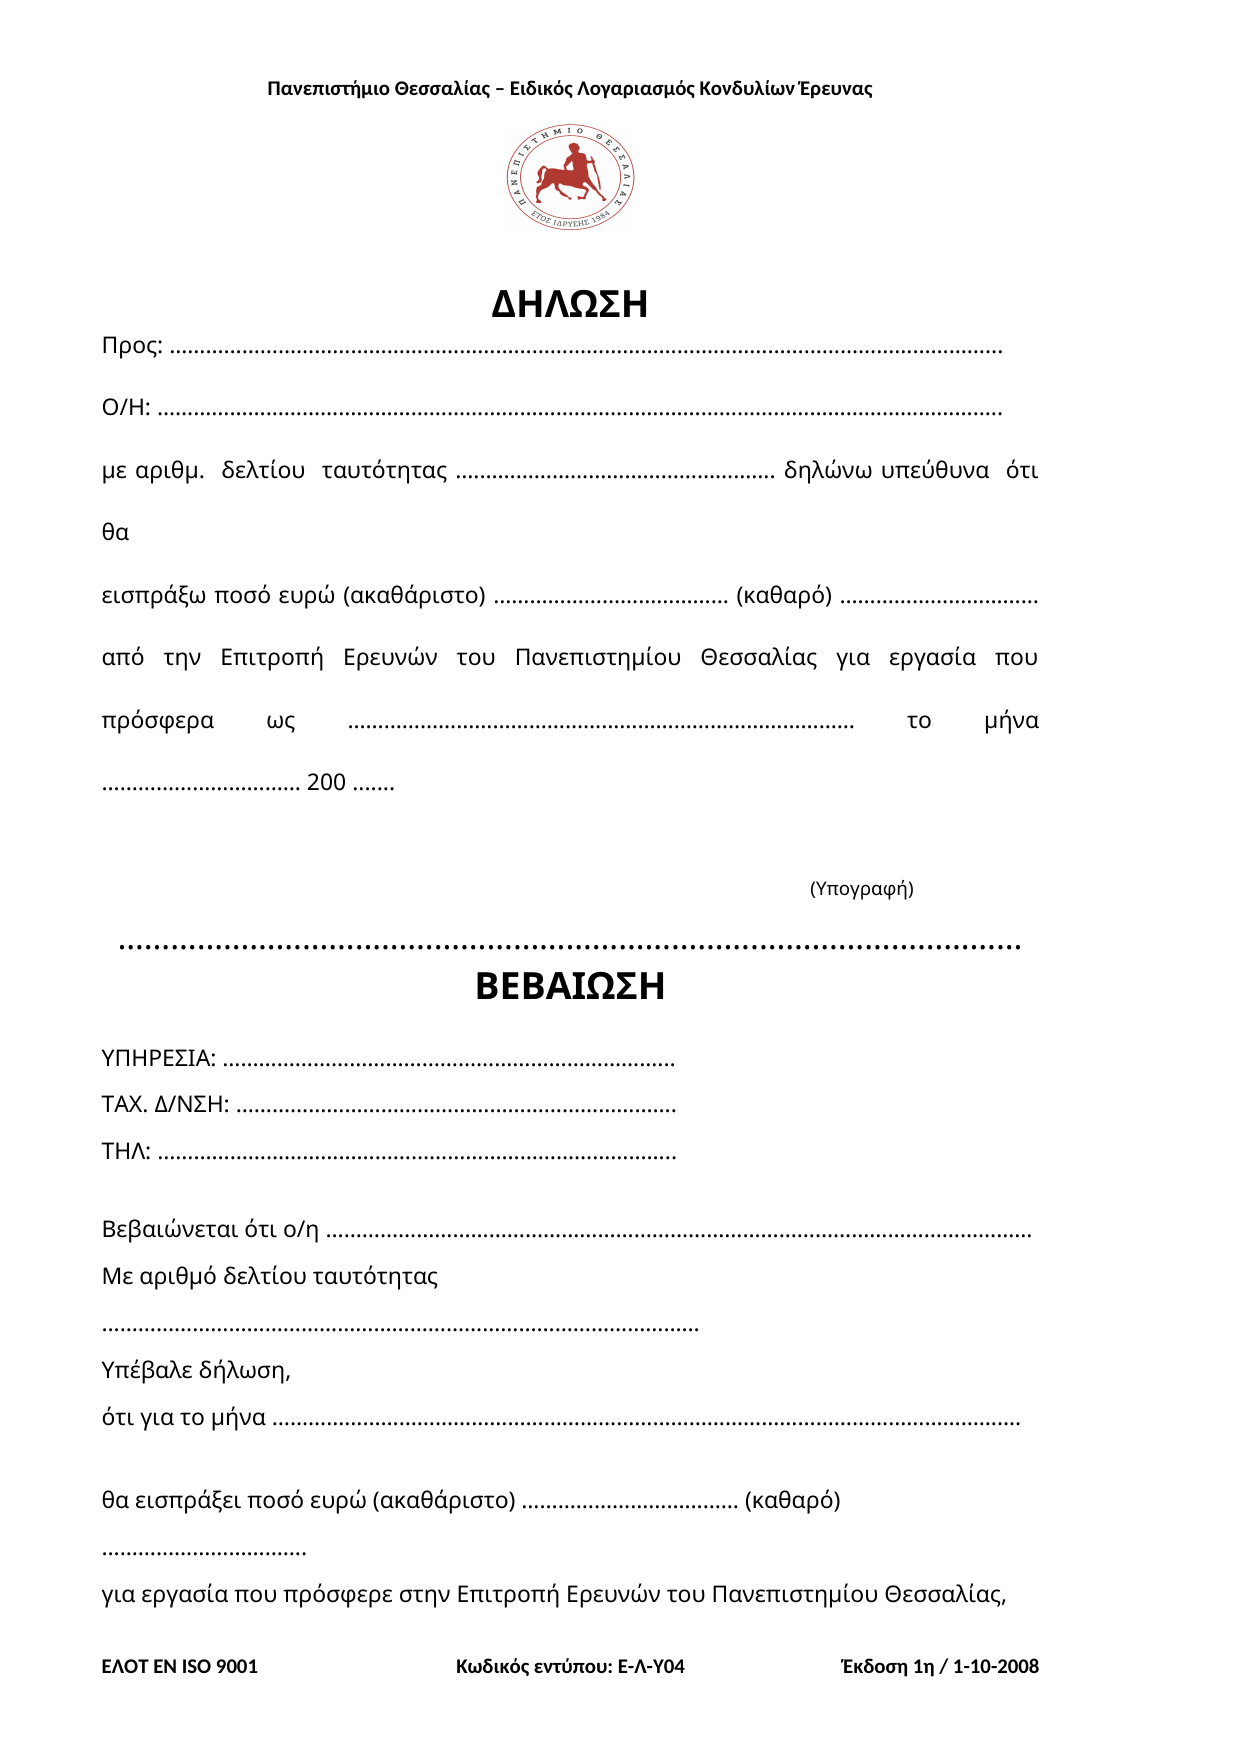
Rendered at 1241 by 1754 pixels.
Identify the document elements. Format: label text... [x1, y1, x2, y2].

text ΤΗΛ: ………………………………………………………………………….. [101, 1135, 1039, 1167]
text ΒΕΒΑΙΩΣΗ [101, 959, 1039, 1010]
text με αριθμ. δελτίου ταυτότητας .……………………………………………. δηλώνω υπεύθυνα ότι θα [101, 454, 1039, 547]
text Βεβαιώνεται ότι ο/η ……………………………………………………………………………………………………… [101, 1213, 1039, 1245]
text ΤΑΧ. Δ/ΝΣΗ: ………………………………………………………………. [101, 1088, 1039, 1120]
text ΔΗΛΩΣΗ [101, 278, 1039, 329]
text για εργασία που πρόσφερε στην Επιτροπή Ερευνών του Πανεπιστημίου Θεσσαλίας, [101, 1578, 1039, 1609]
text Με αριθμό δελτίου ταυτότητας ……………………………………………………………………………………… [101, 1260, 1039, 1338]
text Προς: ………………………………………………………………………………………………………………………... [101, 329, 1039, 360]
text (Υπογραφή) [810, 876, 1039, 901]
text Υπέβαλε δήλωση, [101, 1354, 1039, 1385]
text εισπράξω ποσό ευρώ (ακαθάριστο) ………………………………… (καθαρό) …………………………… από την Επιτροπή Ερευνών του Πανεπιστημίου Θεσσαλίας για εργασία που πρόσφερα ως ………………………………………………………………………… το μήνα …………………………… 200 ....... [101, 579, 1039, 797]
text ΥΠΗΡΕΣΙΑ: ………………………………………………………………... [101, 1042, 1039, 1073]
text ότι για το μήνα ……………………………………………………………………………………………………………. [101, 1401, 1039, 1432]
text ……………………………………………………………….………………………… [101, 914, 1039, 959]
text Ο/Η: ………………………………………………………………………………………………………………………….. [101, 391, 1039, 422]
text θα εισπράξει ποσό ευρώ (ακαθάριστο) ……………………………… (καθαρό) ……………………………. [101, 1484, 1039, 1562]
picture [505, 123, 636, 231]
